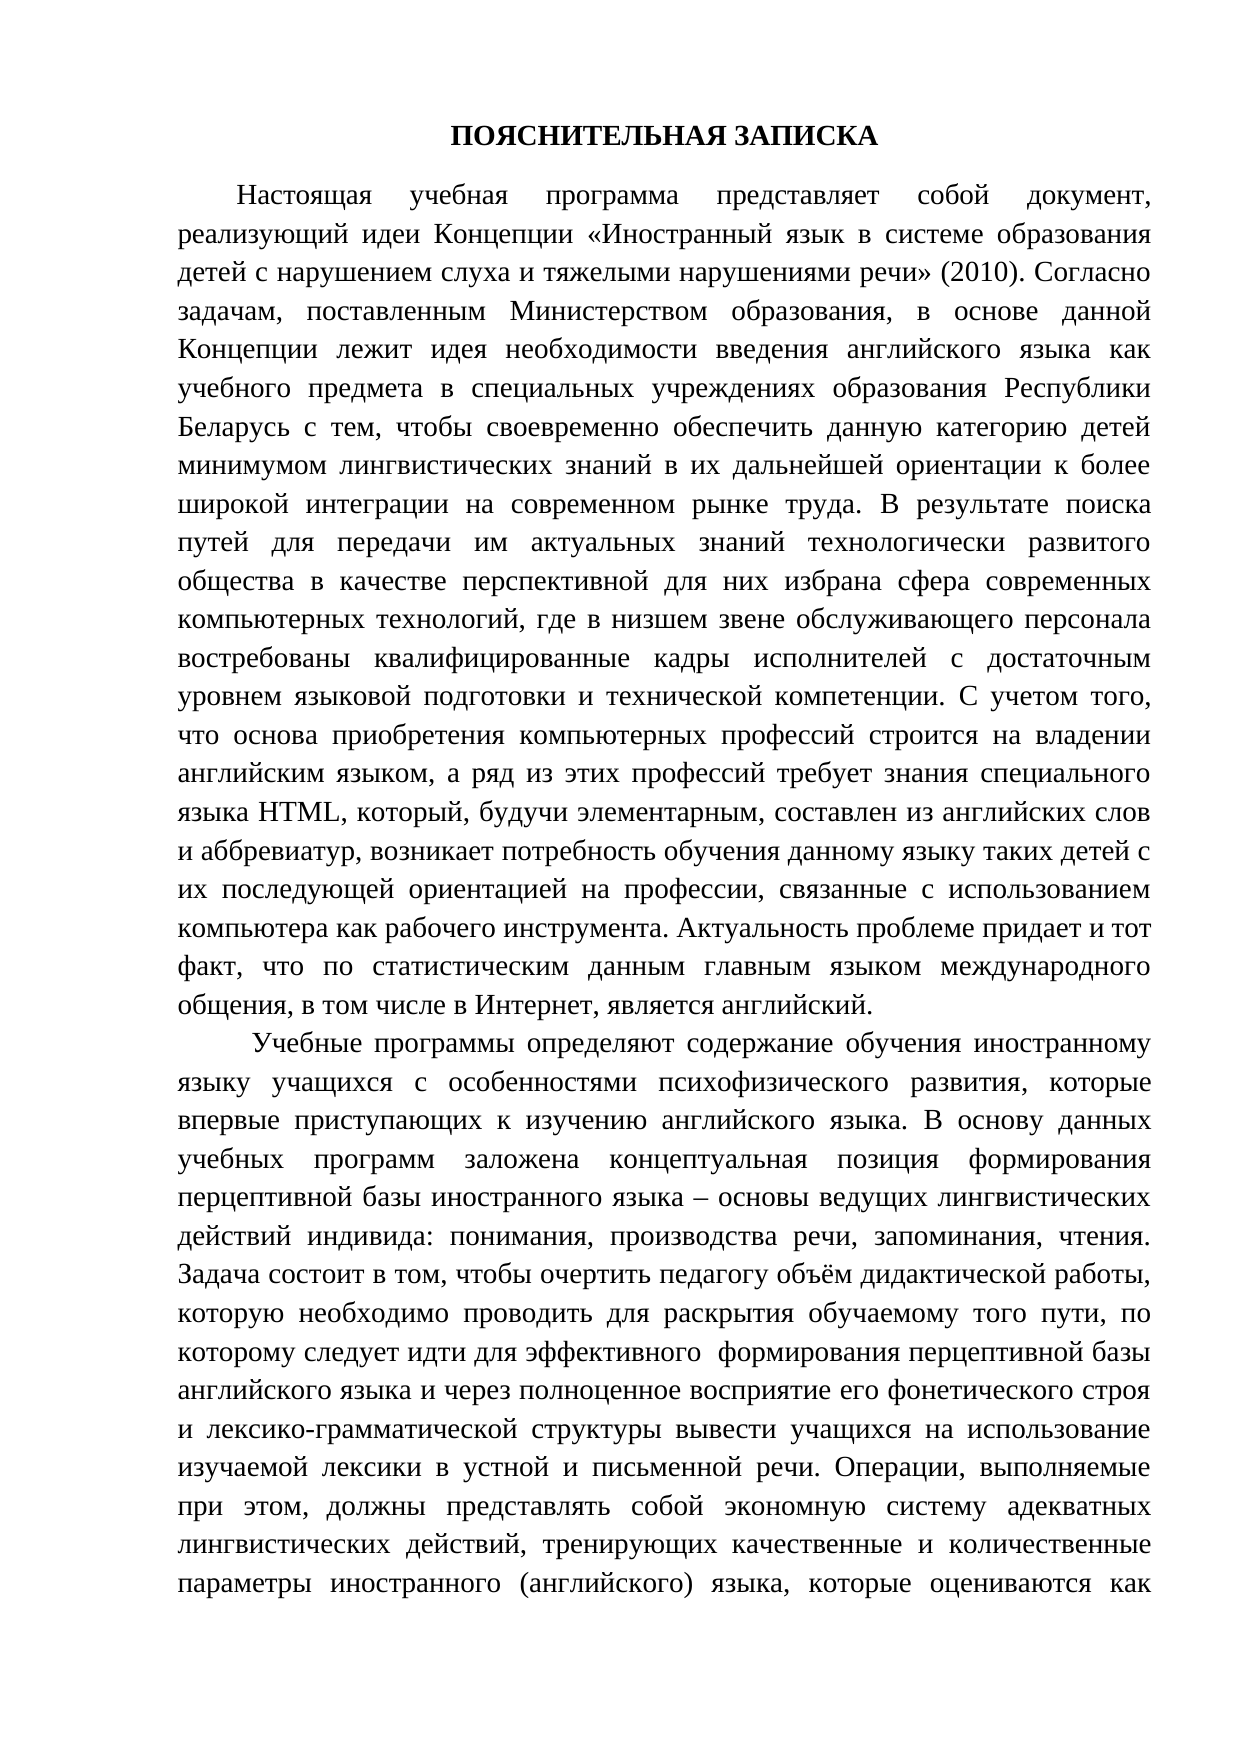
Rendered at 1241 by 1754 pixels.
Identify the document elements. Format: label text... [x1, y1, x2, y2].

text пояснИТЕЛЬНАЯ ЗАПИСКА [177, 118, 1152, 152]
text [177, 1025, 1152, 1598]
text Настоящая учебная программа представляет собой документ, реализующий идеи Концепции «Иностранный язык в системе образования детей с нарушением слуха и тяжелыми нарушениями речи» (2010). Согласно задачам, поставленным Министерством образования, в основе данной Концепции лежит идея необходимости введения английского языка как учебного предмета в специальных учреждениях образования Республики Беларусь с тем, чтобы своевременно обеспечить данную категорию детей минимумом лингвистических знаний в их дальнейшей ориентации к более широкой интеграции на современном рынке труда. В результате поиска путей для передачи им актуальных знаний технологически развитого общества в качестве перспективной для них избрана сфера современных компьютерных технологий, где в низшем звене обслуживающего персонала востребованы квалифицированные кадры исполнителей с достаточным уровнем языковой подготовки и технической компетенции. С учетом того, что основа приобретения компьютерных профессий строится на владении английским языком, а ряд из этих профессий требует знания специального языка HTML, который, будучи элементарным, составлен из английских слов и аббревиатур, возникает потребность обучения данному языку таких детей с их последующей ориентацией на профессии, связанные с использованием компьютера как рабочего инструмента. Актуальность проблеме придает и тот факт, что по статистическим данным главным языком международного общения, в том числе в Интернет, является английский. [177, 177, 1152, 1020]
